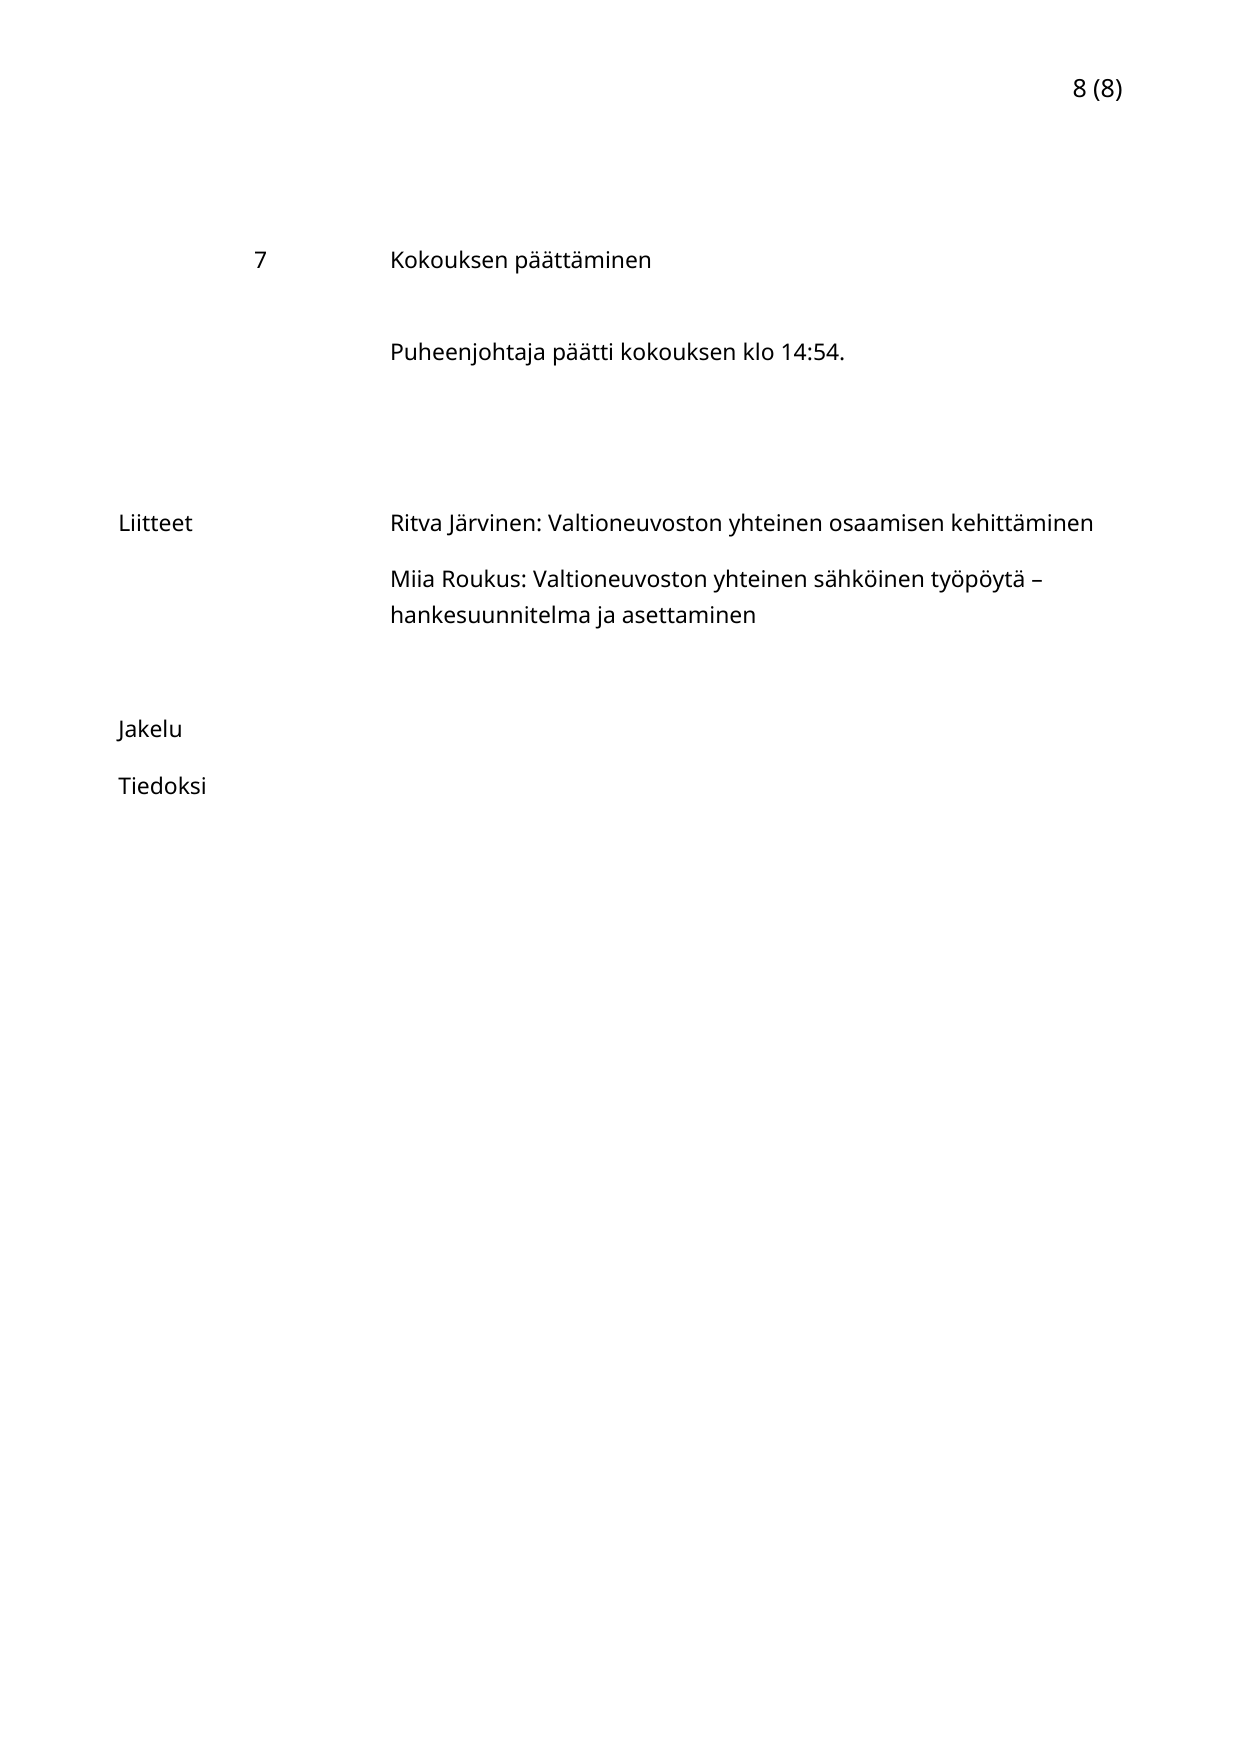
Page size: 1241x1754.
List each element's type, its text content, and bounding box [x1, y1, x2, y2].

text Liitteet Ritva Järvinen: Valtioneuvoston yhteinen osaamisen kehittäminen [118, 507, 1122, 538]
text Miia Roukus: Valtioneuvoston yhteinen sähköinen työpöytä – hankesuunnitelma ja asettaminen [390, 563, 1122, 631]
text 7 Kokouksen päättäminen [254, 243, 1122, 275]
text Jakelu [118, 713, 1122, 744]
text Tiedoksi [118, 769, 1122, 801]
text Puheenjohtaja päätti kokouksen klo 14:54. [390, 300, 1122, 367]
